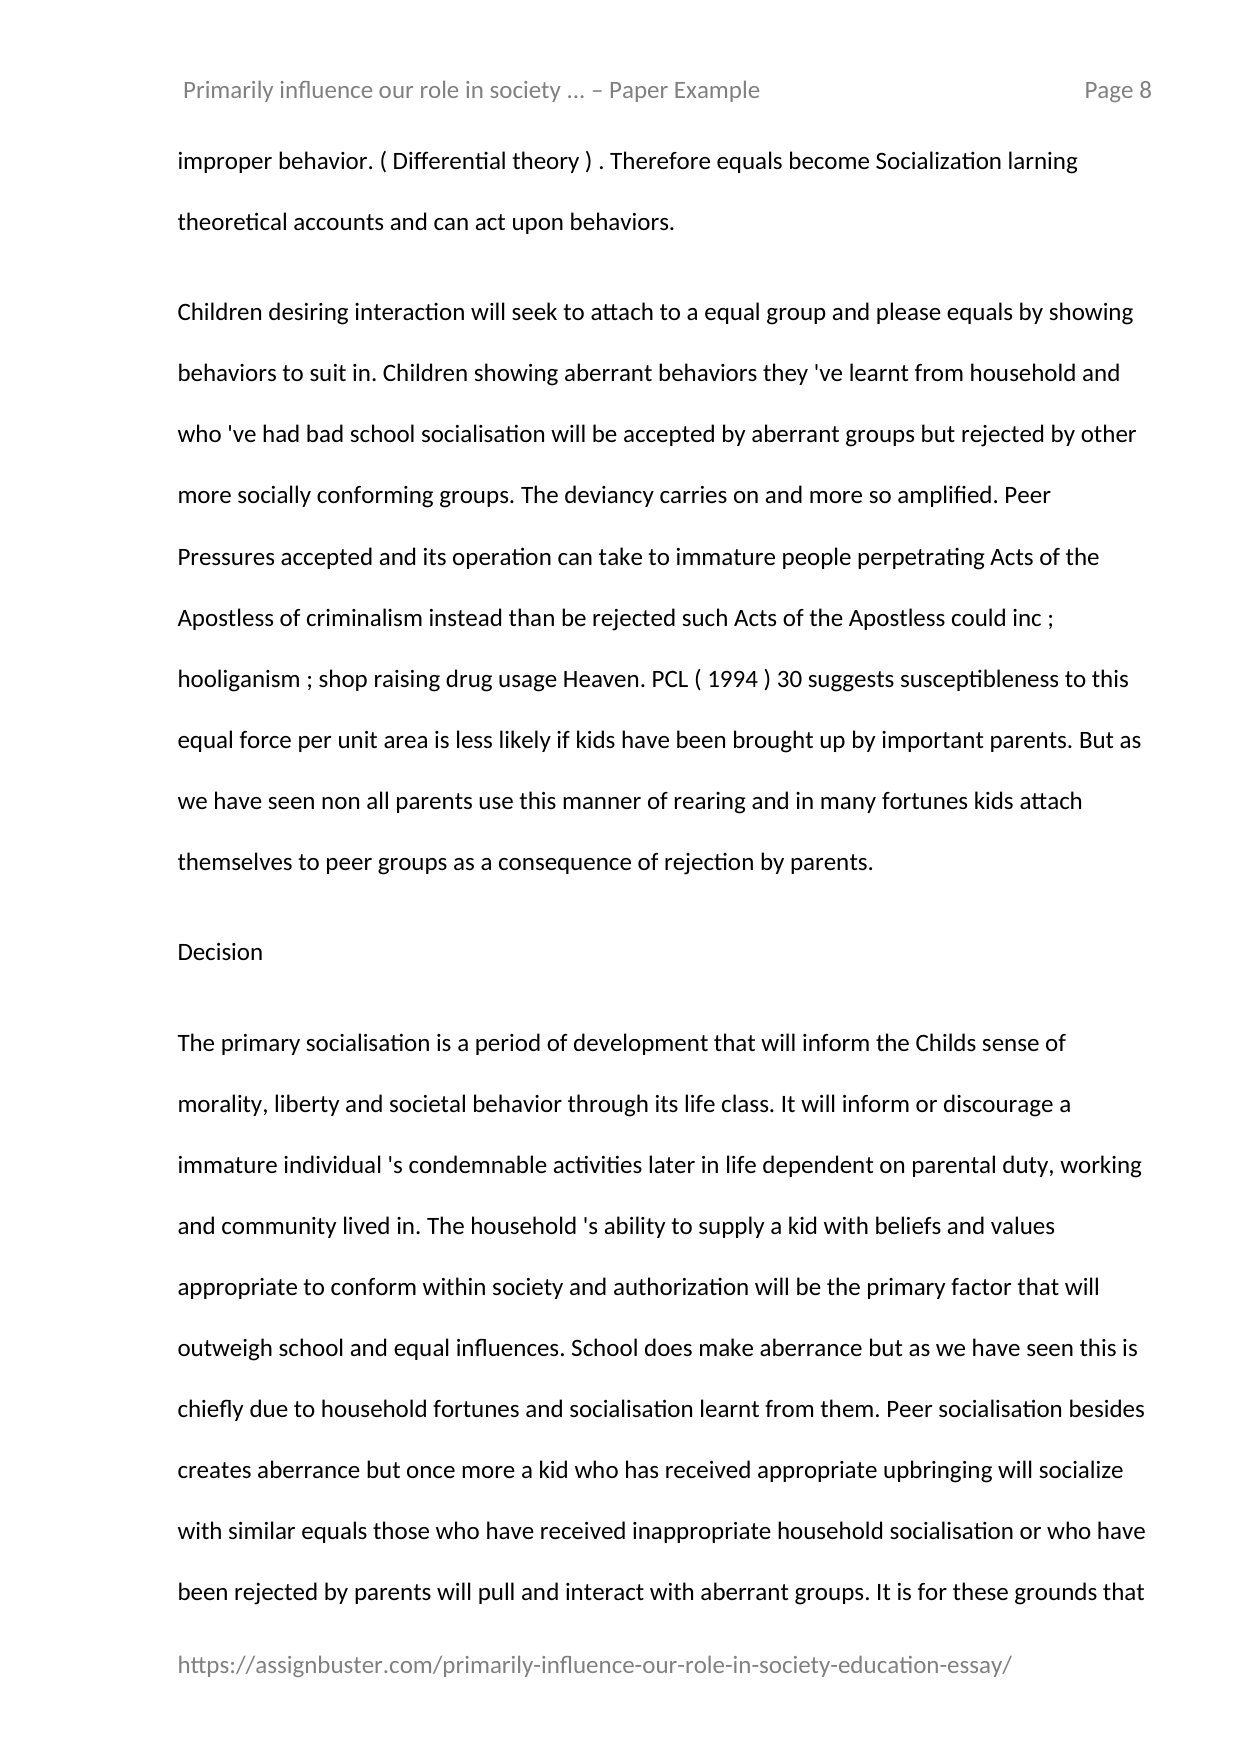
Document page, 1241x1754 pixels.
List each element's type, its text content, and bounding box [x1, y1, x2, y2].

text Children desiring interaction will seek to attach to a equal group and please equals by showing behaviors to suit in. Children showing aberrant behaviors they 've learnt from household and who 've had bad school socialisation will be accepted by aberrant groups but rejected by other more socially conforming groups. The deviancy carries on and more so amplified. Peer Pressures accepted and its operation can take to immature people perpetrating Acts of the Apostless of criminalism instead than be rejected such Acts of the Apostless could inc ; hooliganism ; shop raising drug usage Heaven. PCL ( 1994 ) 30 suggests susceptibleness to this equal force per unit area is less likely if kids have been brought up by important parents. But as we have seen non all parents use this manner of rearing and in many fortunes kids attach themselves to peer groups as a consequence of rejection by parents. [177, 297, 1152, 876]
text Decision [177, 936, 1152, 967]
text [177, 145, 1152, 237]
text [177, 1027, 1152, 1607]
